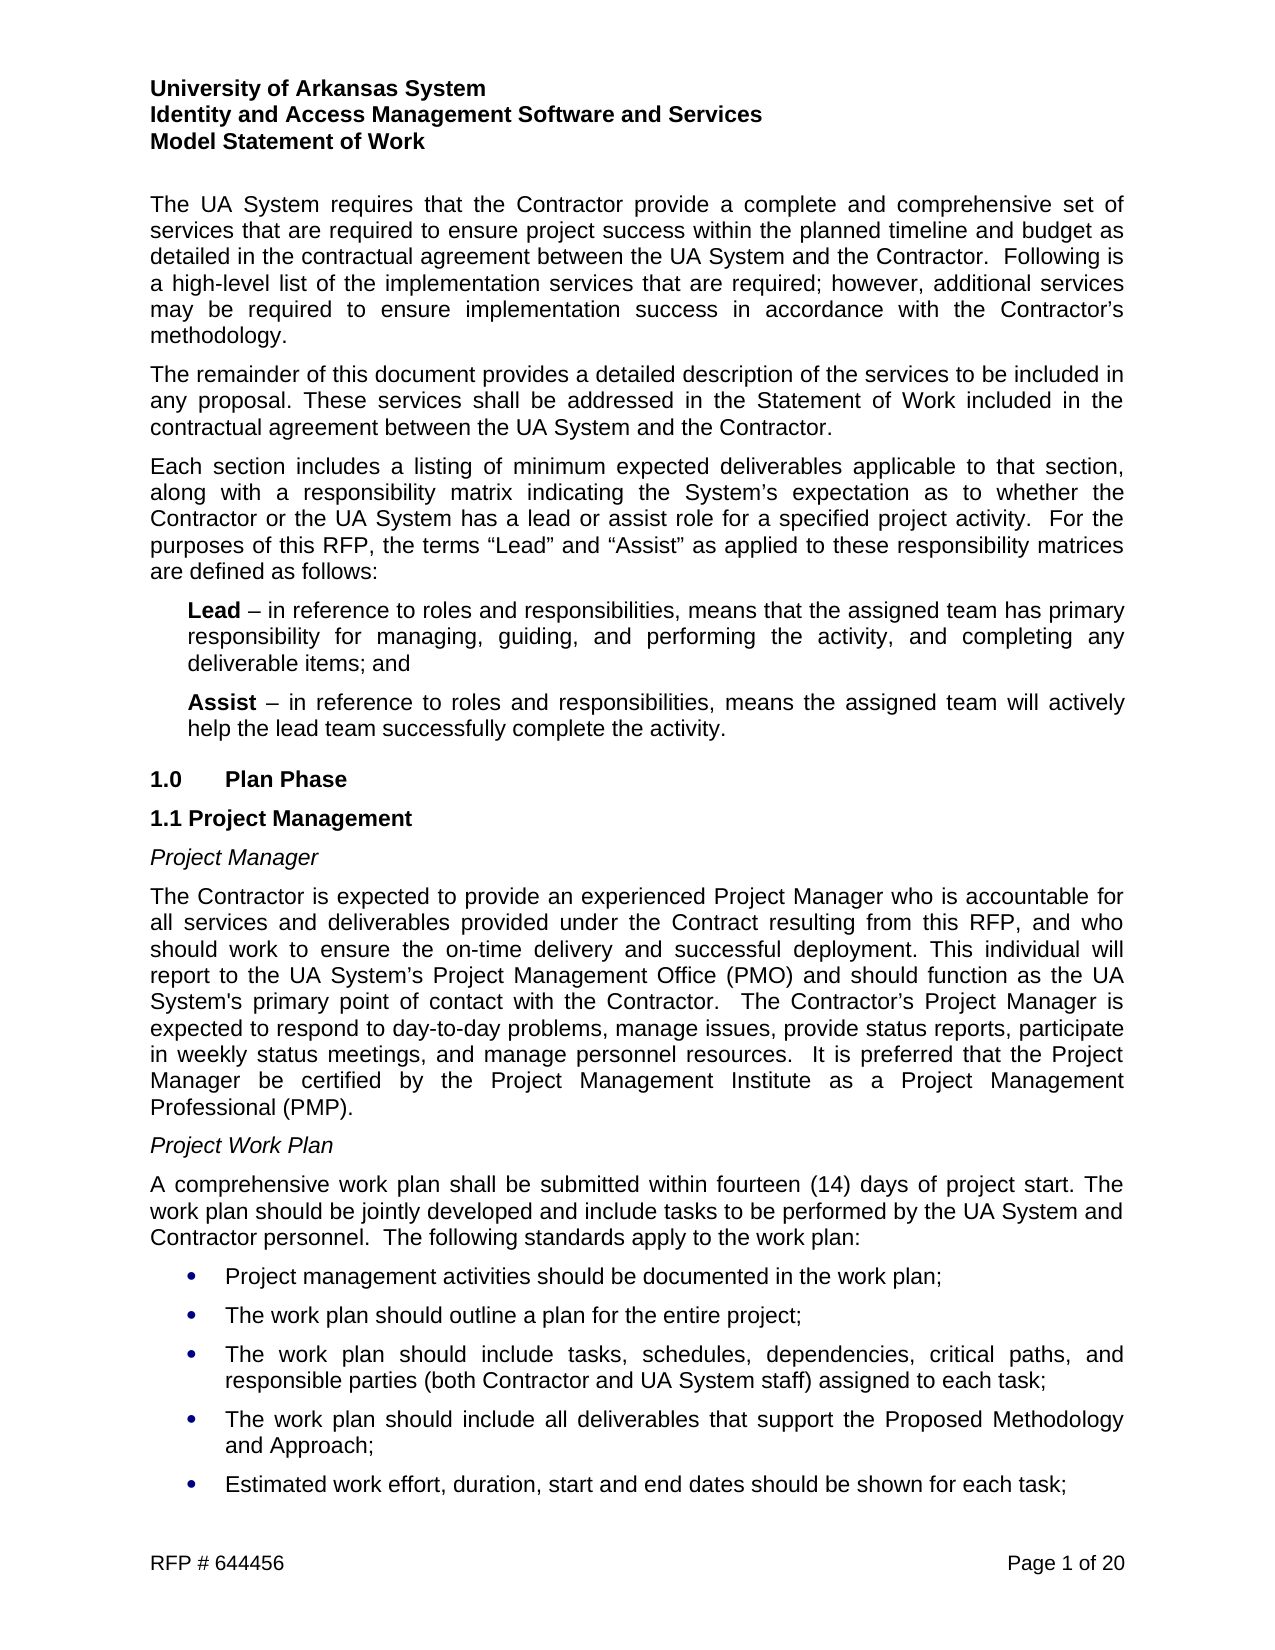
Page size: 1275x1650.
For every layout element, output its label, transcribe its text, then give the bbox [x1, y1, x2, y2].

list The work plan should include tasks, schedules, dependencies, critical paths, and responsible parties (both Contractor and UA System staff) assigned to each task; [187, 1341, 1125, 1393]
text Project Work Plan [150, 1132, 1125, 1159]
text Project Manager [150, 844, 1125, 870]
text The remainder of this document provides a detailed description of the services to be included in any proposal. These services shall be addressed in the Statement of Work included in the contractual agreement between the UA System and the Contractor. [150, 361, 1125, 440]
text Lead – in reference to roles and responsibilities, means that the assigned team has primary responsibility for managing, guiding, and performing the activity, and completing any deliverable items; and [187, 597, 1125, 676]
text The Contractor is expected to provide an experienced Project Manager who is accountable for all services and deliverables provided under the Contract resulting from this RFP, and who should work to ensure the on-time delivery and successful deployment. This individual will report to the UA System’s Project Management Office (PMO) and should function as the UA System's primary point of contact with the Contractor. The Contractor’s Project Manager is expected to respond to day-to-day problems, manage issues, provide status reports, participate in weekly status meetings, and manage personnel resources. It is preferred that the Project Manager be certified by the Project Management Institute as a Project Management Professional (PMP). [150, 883, 1125, 1120]
text Assist – in reference to roles and responsibilities, means the assigned team will actively help the lead team successfully complete the activity. [187, 688, 1125, 741]
text The UA System requires that the Contractor provide a complete and comprehensive set of services that are required to ensure project success within the planned timeline and budget as detailed in the contractual agreement between the UA System and the Contractor. Following is a high-level list of the implementation services that are required; however, additional services may be required to ensure implementation success in accordance with the Contractor’s methodology. [150, 191, 1125, 349]
text 1.0 Plan Phase [150, 766, 1087, 793]
text A comprehensive work plan shall be submitted within fourteen (14) days of project start. The work plan should be jointly developed and include tasks to be performed by the UA System and Contractor personnel. The following standards apply to the work plan: [150, 1171, 1125, 1250]
text Each section includes a listing of minimum expected deliverables applicable to that section, along with a responsibility matrix indicating the System’s expectation as to whether the Contractor or the UA System has a lead or assist role for a specified project activity. For the purposes of this RFP, the terms “Lead” and “Assist” as applied to these responsibility matrices are defined as follows: [150, 453, 1125, 584]
text 1.1 Project Management [150, 805, 1125, 831]
list The work plan should outline a plan for the entire project; [187, 1302, 1125, 1328]
list Project management activities should be documented in the work plan; [187, 1263, 1125, 1289]
list Estimated work effort, duration, start and end dates should be shown for each task; [187, 1471, 1125, 1497]
list The work plan should include all deliverables that support the Proposed Methodology and Approach; [187, 1406, 1125, 1458]
